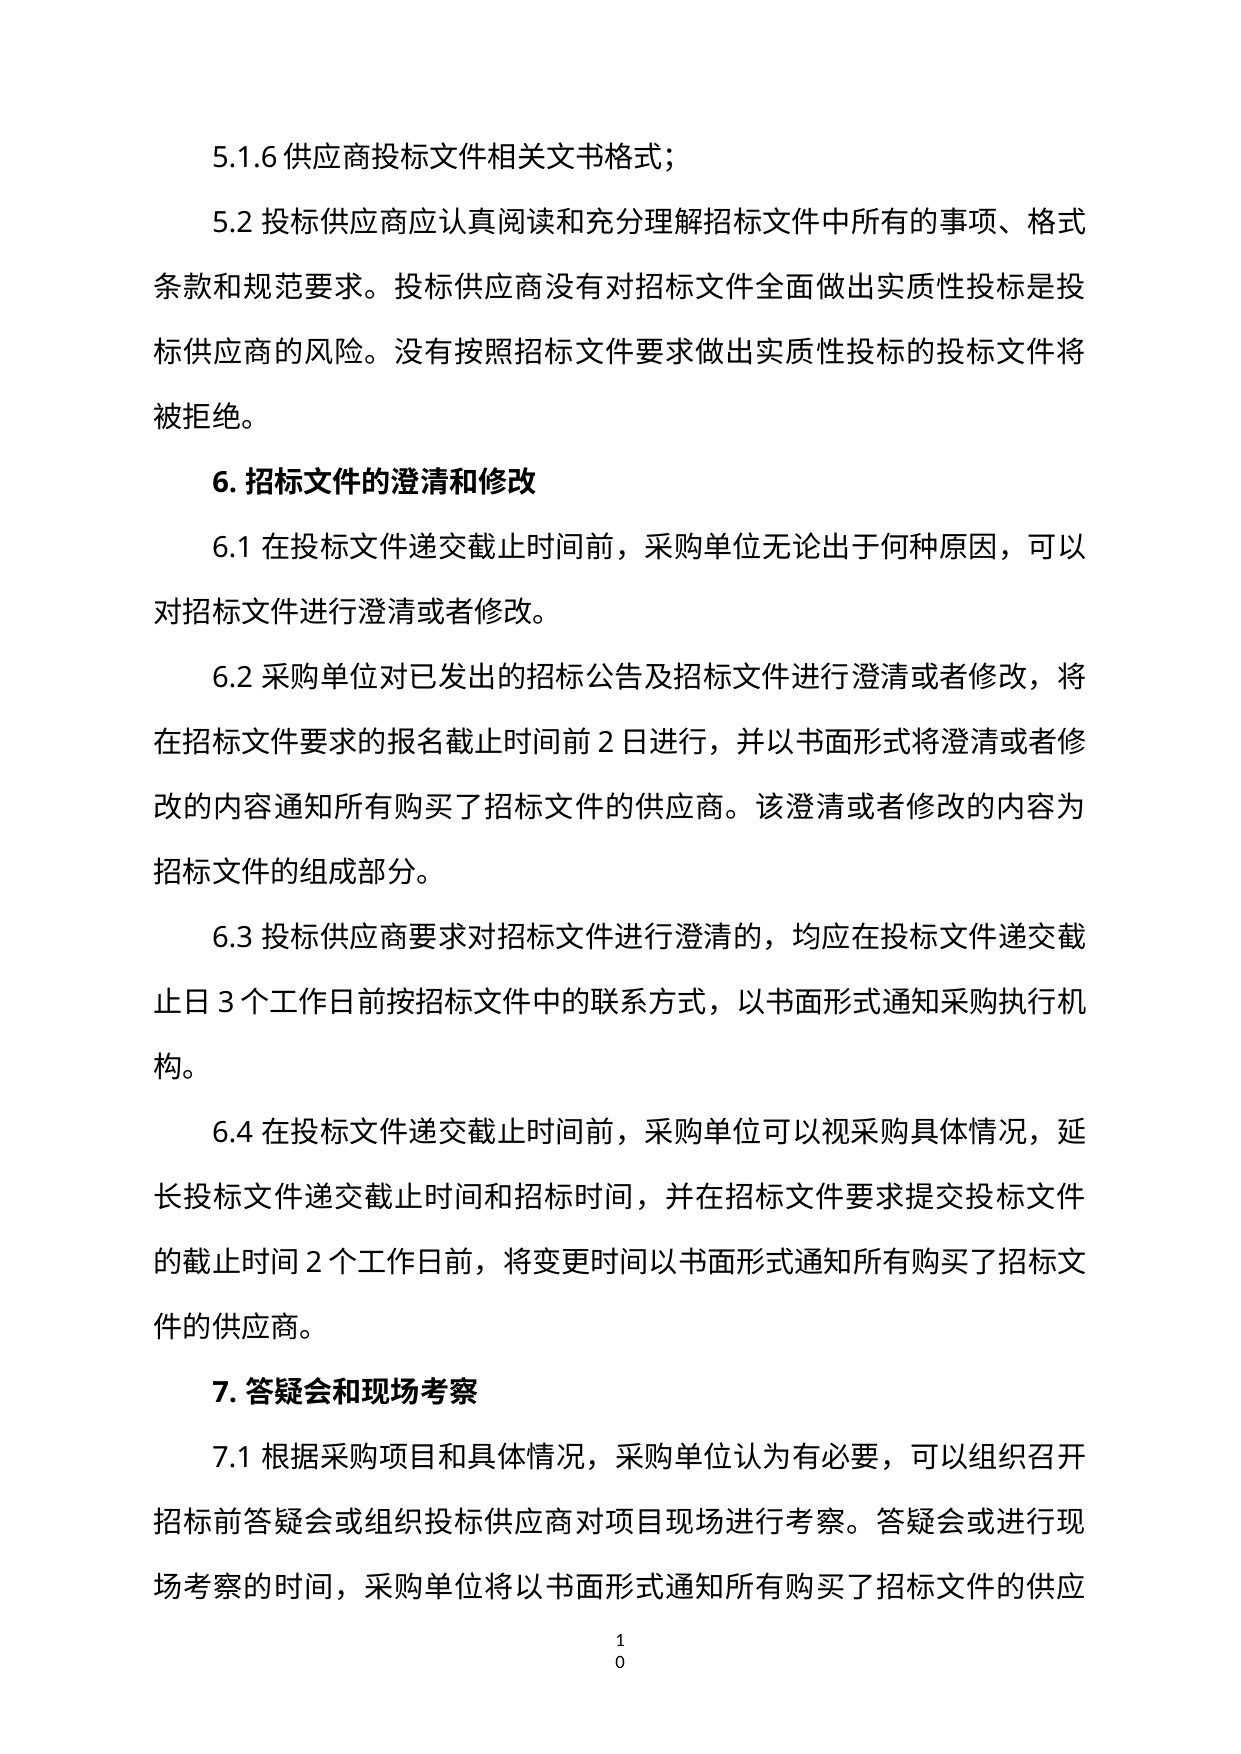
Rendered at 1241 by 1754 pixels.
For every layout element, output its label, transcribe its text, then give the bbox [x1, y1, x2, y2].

text 6.1 在投标文件递交截止时间前，采购单位无论出于何种原因，可以对招标文件进行澄清或者修改。 [153, 512, 1087, 642]
text 6.3 投标供应商要求对招标文件进行澄清的，均应在投标文件递交截止日3个工作日前按招标文件中的联系方式，以书面形式通知采购执行机构。 [153, 902, 1087, 1097]
text 5.2 投标供应商应认真阅读和充分理解招标文件中所有的事项、格式条款和规范要求。投标供应商没有对招标文件全面做出实质性投标是投标供应商的风险。没有按照招标文件要求做出实质性投标的投标文件将被拒绝。 [153, 187, 1087, 447]
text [153, 1422, 1087, 1617]
subtitle 7. 答疑会和现场考察 [153, 1357, 1087, 1422]
text 6.2 采购单位对已发出的招标公告及招标文件进行澄清或者修改，将在招标文件要求的报名截止时间前2日进行，并以书面形式将澄清或者修改的内容通知所有购买了招标文件的供应商。该澄清或者修改的内容为招标文件的组成部分。 [153, 642, 1087, 902]
text 6.4 在投标文件递交截止时间前，采购单位可以视采购具体情况，延长投标文件递交截止时间和招标时间，并在招标文件要求提交投标文件的截止时间2个工作日前，将变更时间以书面形式通知所有购买了招标文件的供应商。 [153, 1097, 1087, 1357]
text 5.1.6供应商投标文件相关文书格式； [153, 122, 1087, 187]
subtitle 6. 招标文件的澄清和修改 [153, 447, 1087, 512]
